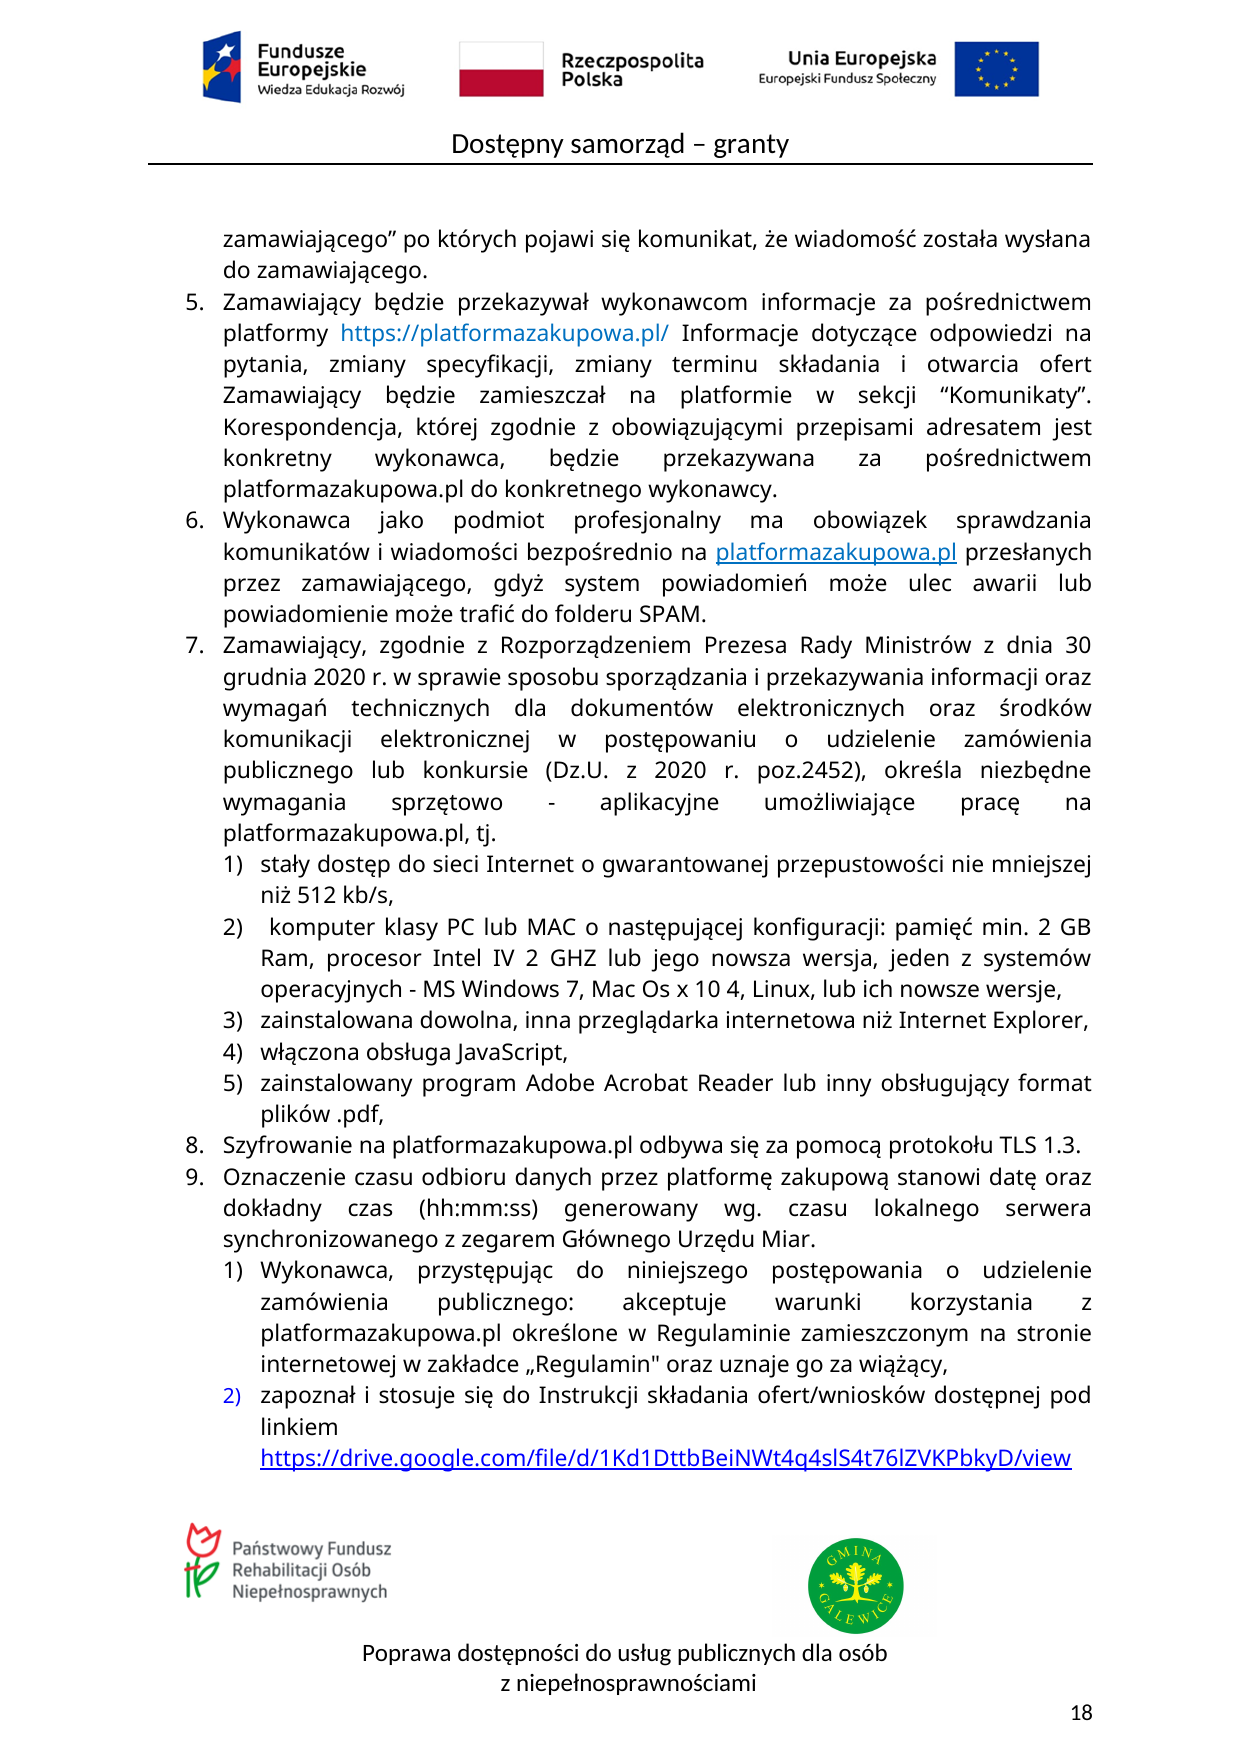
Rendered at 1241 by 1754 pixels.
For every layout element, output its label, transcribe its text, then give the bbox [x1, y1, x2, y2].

list Wykonawca, przystępując do niniejszego postępowania o udzielenie zamówienia publicznego: akceptuje warunki korzystania z platformazakupowa.pl określone w Regulaminie zamieszczonym na stronie internetowej w zakładce „Regulamin" oraz uznaje go za wiążący, [223, 1254, 1093, 1379]
picture [771, 1535, 938, 1637]
list komputer klasy PC lub MAC o następującej konfiguracji: pamięć min. 2 GB Ram, procesor Intel IV 2 GHZ lub jego nowsza wersja, jeden z systemów operacyjnych - MS Windows 7, Mac Os x 10 4, Linux, lub ich nowsze wersje, [223, 911, 1093, 1004]
list zainstalowana dowolna, inna przeglądarka internetowa niż Internet Explorer, [223, 1004, 1093, 1036]
list Szyfrowanie na platformazakupowa.pl odbywa się za pomocą protokołu TLS 1.3. [185, 1129, 1093, 1161]
list włączona obsługa JavaScript, [223, 1036, 1093, 1067]
list zapoznał i stosuje się do Instrukcji składania ofert/wniosków dostępnej pod linkiem https://drive.google.com/file/d/1Kd1DttbBeiNWt4q4slS4t76lZVKPbkyD/view [223, 1379, 1093, 1473]
list Oznaczenie czasu odbioru danych przez platformę zakupową stanowi datę oraz dokładny czas (hh:mm:ss) generowany wg. czasu lokalnego serwera synchronizowanego z zegarem Głównego Urzędu Miar. [185, 1161, 1093, 1254]
list Zamawiający, zgodnie z Rozporządzeniem Prezesa Rady Ministrów z dnia 30 grudnia 2020 r. w sprawie sposobu sporządzania i przekazywania informacji oraz wymagań technicznych dla dokumentów elektronicznych oraz środków komunikacji elektronicznej w postępowaniu o udzielenie zamówienia publicznego lub konkursie (Dz.U. z 2020 r. poz.2452), określa niezbędne wymagania sprzętowo - aplikacyjne umożliwiające pracę na platformazakupowa.pl, tj. [185, 629, 1093, 848]
picture [147, 1488, 428, 1637]
list zainstalowany program Adobe Acrobat Reader lub inny obsługujący format plików .pdf, [223, 1067, 1093, 1129]
list Zamawiający będzie przekazywał wykonawcom informacje za pośrednictwem platformy https://platformazakupowa.pl/ Informacje dotyczące odpowiedzi na pytania, zmiany specyfikacji, zmiany terminu składania i otwarcia ofert Zamawiający będzie zamieszczał na platformie w sekcji “Komunikaty”. Korespondencja, której zgodnie z obowiązującymi przepisami adresatem jest konkretny wykonawca, będzie przekazywana za pośrednictwem platformazakupowa.pl do konkretnego wykonawcy. [185, 286, 1093, 504]
list stały dostęp do sieci Internet o gwarantowanej przepustowości nie mniejszej niż 512 kb/s, [223, 848, 1093, 911]
picture [184, 12, 1057, 121]
list Wykonawca jako podmiot profesjonalny ma obowiązek sprawdzania komunikatów i wiadomości bezpośrednio na platformazakupowa.pl przesłanych przez zamawiającego, gdyż system powiadomień może ulec awarii lub powiadomienie może trafić do folderu SPAM. [185, 504, 1093, 629]
